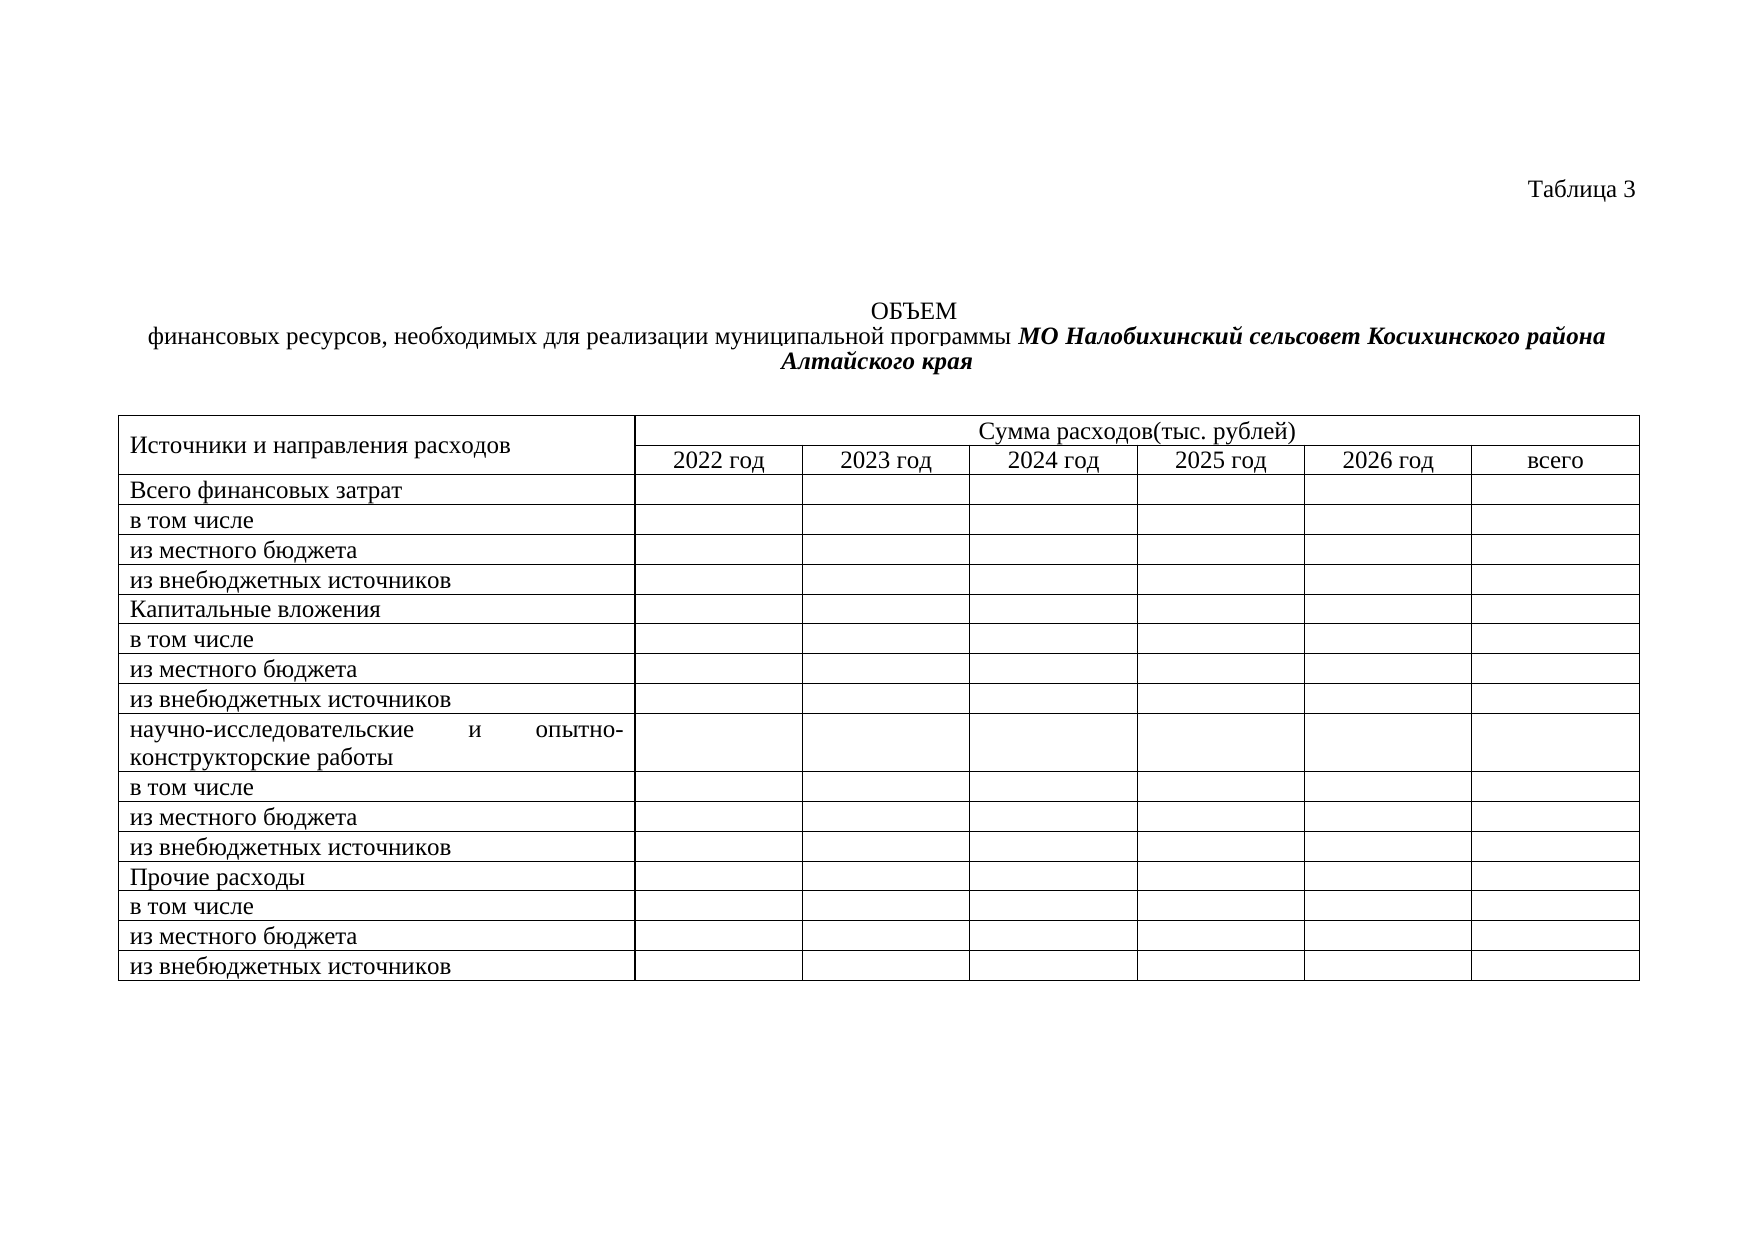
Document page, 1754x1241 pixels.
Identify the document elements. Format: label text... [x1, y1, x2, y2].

table_cell [803, 595, 969, 623]
table_cell [1472, 565, 1639, 593]
table_cell [970, 891, 1137, 920]
table_cell [970, 921, 1137, 950]
table_cell [803, 654, 969, 683]
table_cell [1305, 475, 1471, 504]
table_cell [803, 535, 969, 564]
table_cell [803, 565, 969, 593]
table_cell [1138, 862, 1304, 890]
table_cell [970, 951, 1137, 980]
table_cell [803, 475, 969, 504]
table_cell научно-исследовательские и опытно-конструкторские работы [119, 714, 634, 771]
table_cell 2022 год [636, 446, 802, 474]
table_cell [636, 772, 802, 801]
table_cell [1138, 535, 1304, 564]
table_cell [1305, 684, 1471, 713]
table_cell [970, 832, 1137, 861]
table_cell [803, 862, 969, 890]
table_cell [1138, 772, 1304, 801]
table_cell [1138, 951, 1304, 980]
table_cell в том числе [119, 772, 634, 801]
table_cell [636, 862, 802, 890]
table_cell [1472, 862, 1639, 890]
table_cell [970, 565, 1137, 593]
table_cell [1472, 595, 1639, 623]
table_cell [970, 862, 1137, 890]
table_cell [1305, 862, 1471, 890]
table_cell [1305, 535, 1471, 564]
table_cell [1305, 654, 1471, 683]
table_cell [1138, 832, 1304, 861]
table_cell [1305, 714, 1471, 771]
table_cell [1305, 624, 1471, 653]
table_cell из местного бюджета [119, 535, 634, 564]
table_cell [636, 475, 802, 504]
table_cell [1472, 714, 1639, 771]
table_cell [636, 624, 802, 653]
table_cell [970, 595, 1137, 623]
table_cell [1138, 505, 1304, 534]
table_cell [803, 951, 969, 980]
table_cell [1305, 951, 1471, 980]
table_cell [1138, 684, 1304, 713]
table_cell [1472, 802, 1639, 831]
table_cell [1472, 921, 1639, 950]
table_cell [1305, 802, 1471, 831]
table_cell из внебюджетных источников [119, 565, 634, 593]
table_cell из местного бюджета [119, 921, 634, 950]
table_cell [803, 921, 969, 950]
table_cell в том числе [119, 505, 634, 534]
table_cell [1472, 684, 1639, 713]
table_cell [1305, 921, 1471, 950]
table_cell [1472, 891, 1639, 920]
table_cell [1472, 624, 1639, 653]
table_cell [636, 535, 802, 564]
table_cell 2024 год [970, 446, 1137, 474]
table_cell [803, 802, 969, 831]
table_cell 2026 год [1305, 446, 1471, 474]
table_cell [970, 505, 1137, 534]
table_cell в том числе [119, 891, 634, 920]
table_cell [970, 475, 1137, 504]
table_cell [1305, 595, 1471, 623]
table_cell Всего финансовых затрат [119, 475, 634, 504]
table_cell из местного бюджета [119, 654, 634, 683]
table_cell [970, 535, 1137, 564]
table_cell [1138, 475, 1304, 504]
table_cell 2023 год [803, 446, 969, 474]
table_cell [1472, 505, 1639, 534]
subtitle ОБЪЕМ финансовых ресурсов, необходимых для реализации муниципальной программы МО Налобихинский сельсовет Косихинского района Алтайского края [118, 300, 1636, 375]
table_cell [1138, 624, 1304, 653]
table_cell [803, 772, 969, 801]
table_cell [970, 714, 1137, 771]
table_cell [803, 832, 969, 861]
table_cell [1305, 832, 1471, 861]
table_cell [1138, 891, 1304, 920]
table_cell [1472, 535, 1639, 564]
table_cell [636, 832, 802, 861]
table_cell [1138, 565, 1304, 593]
table_cell [1472, 832, 1639, 861]
table_cell [636, 951, 802, 980]
table_cell [803, 505, 969, 534]
table_cell [1472, 475, 1639, 504]
table_cell [636, 565, 802, 593]
table_cell [803, 624, 969, 653]
table_cell из внебюджетных источников [119, 832, 634, 861]
table_cell [636, 505, 802, 534]
table_cell [1138, 921, 1304, 950]
table_cell 2025 год [1138, 446, 1304, 474]
table_cell [1138, 654, 1304, 683]
table_cell [1472, 951, 1639, 980]
table_cell [636, 891, 802, 920]
table_cell [636, 714, 802, 771]
table_cell из внебюджетных источников [119, 951, 634, 980]
table_cell из внебюджетных источников [119, 684, 634, 713]
table_cell [970, 684, 1137, 713]
table_cell [636, 684, 802, 713]
table_cell [636, 921, 802, 950]
table_cell [970, 802, 1137, 831]
table_cell [803, 684, 969, 713]
table_cell [1305, 505, 1471, 534]
table_cell Прочие расходы [119, 862, 634, 890]
table_header Источники и направления расходов [119, 416, 634, 474]
table_cell в том числе [119, 624, 634, 653]
table_cell из местного бюджета [119, 802, 634, 831]
table_cell [1305, 891, 1471, 920]
text Таблица 3 [118, 177, 1636, 202]
table_cell [1472, 772, 1639, 801]
table_header Сумма расходов(тыс. рублей) [636, 416, 1639, 444]
table_cell [636, 654, 802, 683]
table_cell [803, 714, 969, 771]
table_cell [1138, 714, 1304, 771]
table_cell [1305, 772, 1471, 801]
table_cell [1138, 802, 1304, 831]
table_cell [636, 595, 802, 623]
table_cell [803, 891, 969, 920]
table_cell [970, 624, 1137, 653]
table_cell [970, 772, 1137, 801]
table_cell [970, 654, 1137, 683]
table_cell [1472, 654, 1639, 683]
table_cell всего [1472, 446, 1639, 474]
table_cell [636, 802, 802, 831]
table_cell [1305, 565, 1471, 593]
table_cell Капитальные вложения [119, 595, 634, 623]
table_cell [1138, 595, 1304, 623]
